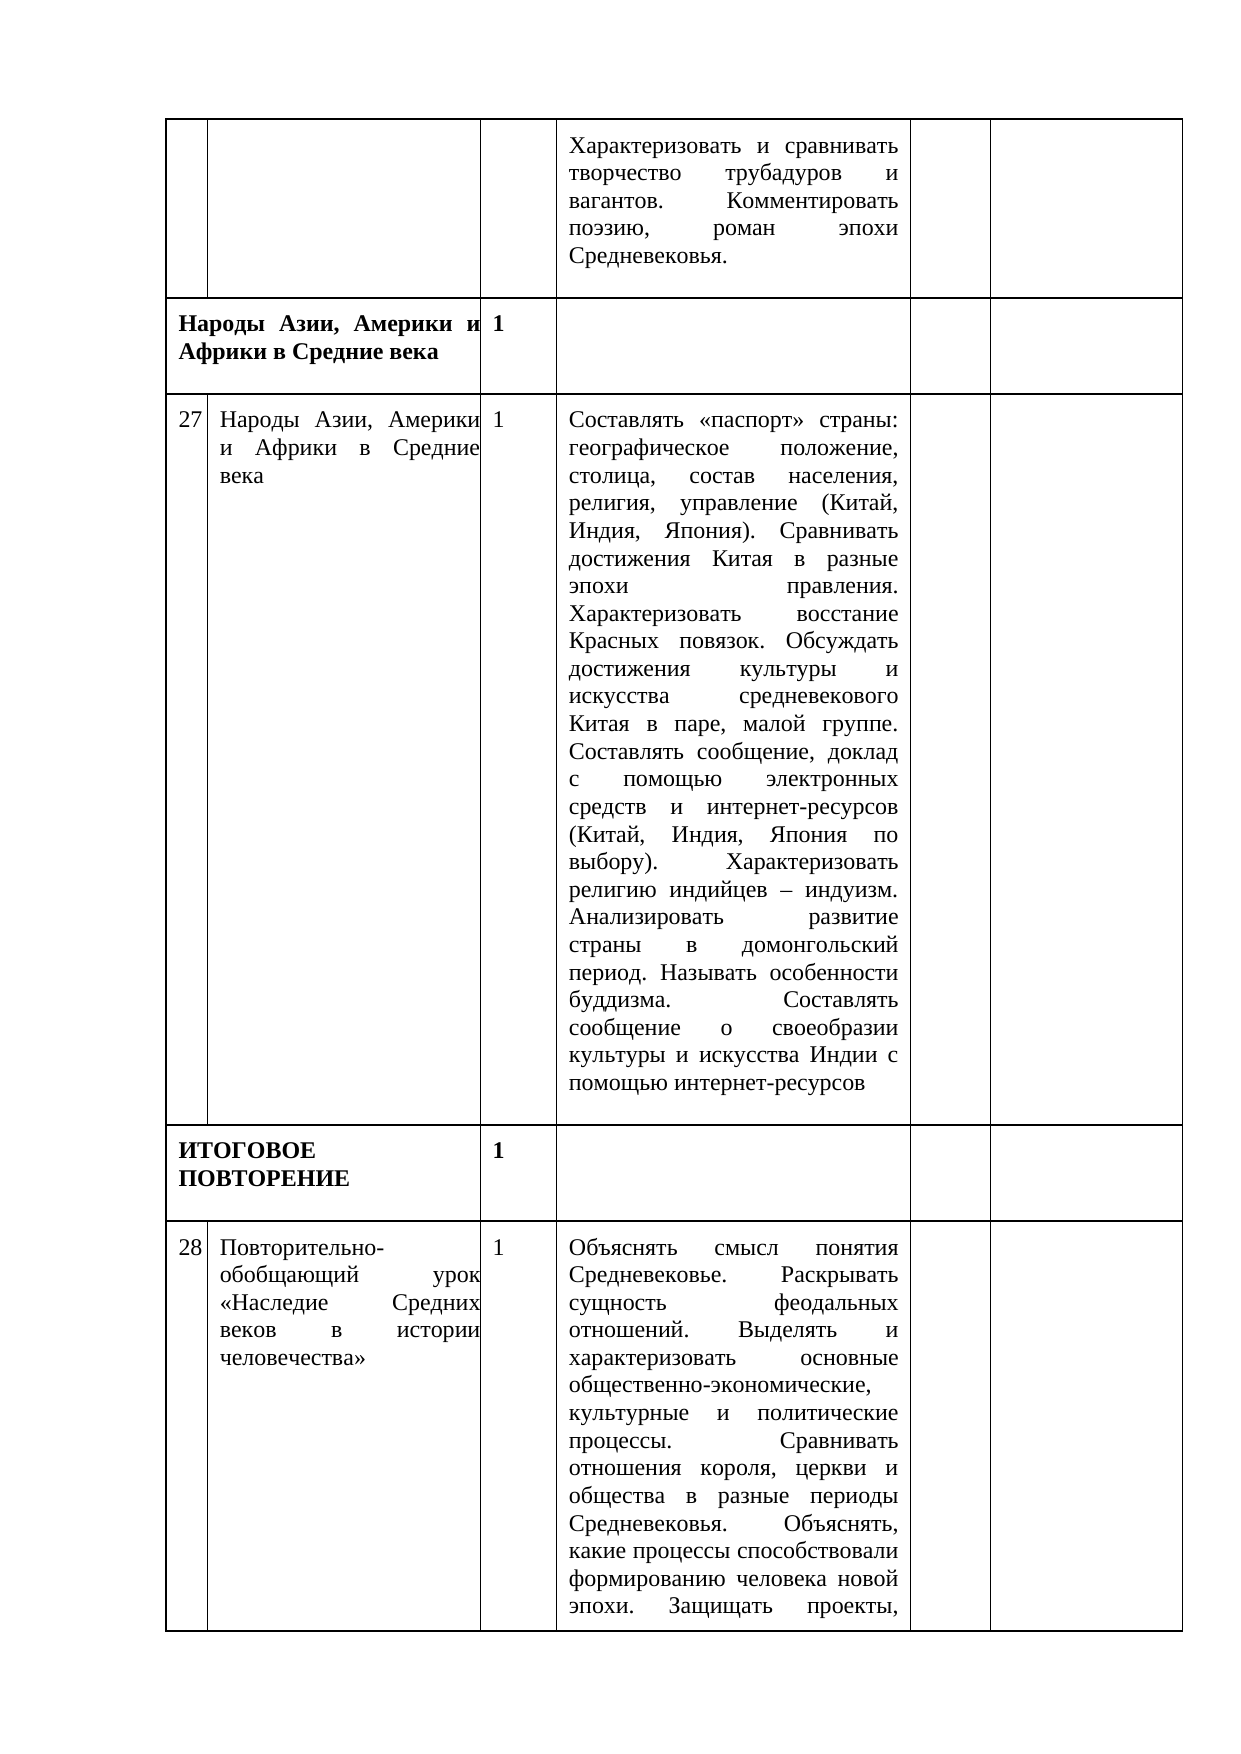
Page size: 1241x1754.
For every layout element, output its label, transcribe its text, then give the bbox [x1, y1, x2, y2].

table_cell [557, 1222, 910, 1630]
table_cell [911, 395, 990, 1124]
table_cell 26 [167, 120, 207, 297]
table_cell [911, 1222, 990, 1630]
table_cell 1 [481, 395, 556, 1124]
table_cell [557, 120, 910, 297]
table_cell [911, 1126, 990, 1220]
table_cell Народы Азии, Америки и Африки в Средние века [208, 395, 480, 1124]
table_cell 28 [167, 1222, 207, 1630]
table_cell [911, 299, 990, 393]
table_cell [991, 299, 1182, 393]
table_cell Народы Азии, Америки и Африки в Средние века [167, 299, 480, 393]
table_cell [208, 1222, 480, 1630]
table_cell [991, 120, 1182, 297]
table_cell [911, 120, 990, 297]
table_cell [557, 299, 910, 393]
table_cell [557, 1126, 910, 1220]
table_cell ИТОГОВОЕ ПОВТОРЕНИЕ [167, 1126, 480, 1220]
table_cell 1 [481, 299, 556, 393]
table_cell [991, 395, 1182, 1124]
table_cell [991, 1222, 1182, 1630]
table_cell 27 [167, 395, 207, 1124]
table_cell Составлять «паспорт» страны: географическое положение, столица, состав населения, религия, управление (Китай, Индия, Япония). Сравнивать достижения Китая в разные эпохи правления. Характеризовать восстание Красных повязок. Обсуждать достижения культуры и искусства средневекового Китая в паре, малой группе. Составлять сообщение, доклад с помощью электронных средств и интернет-ресурсов (Китай, Индия, Япония по выбору). Характеризовать религию индийцев – индуизм. Анализировать развитие страны в домонгольский период. Называть особенности буддизма. Составлять сообщение о своеобразии культуры и искусства Индии с помощью интернет-ресурсов [557, 395, 910, 1124]
table_cell 1 [481, 1222, 556, 1630]
table_cell 1 [481, 120, 556, 297]
table_cell [991, 1126, 1182, 1220]
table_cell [208, 120, 480, 297]
table_cell 1 [481, 1126, 556, 1220]
